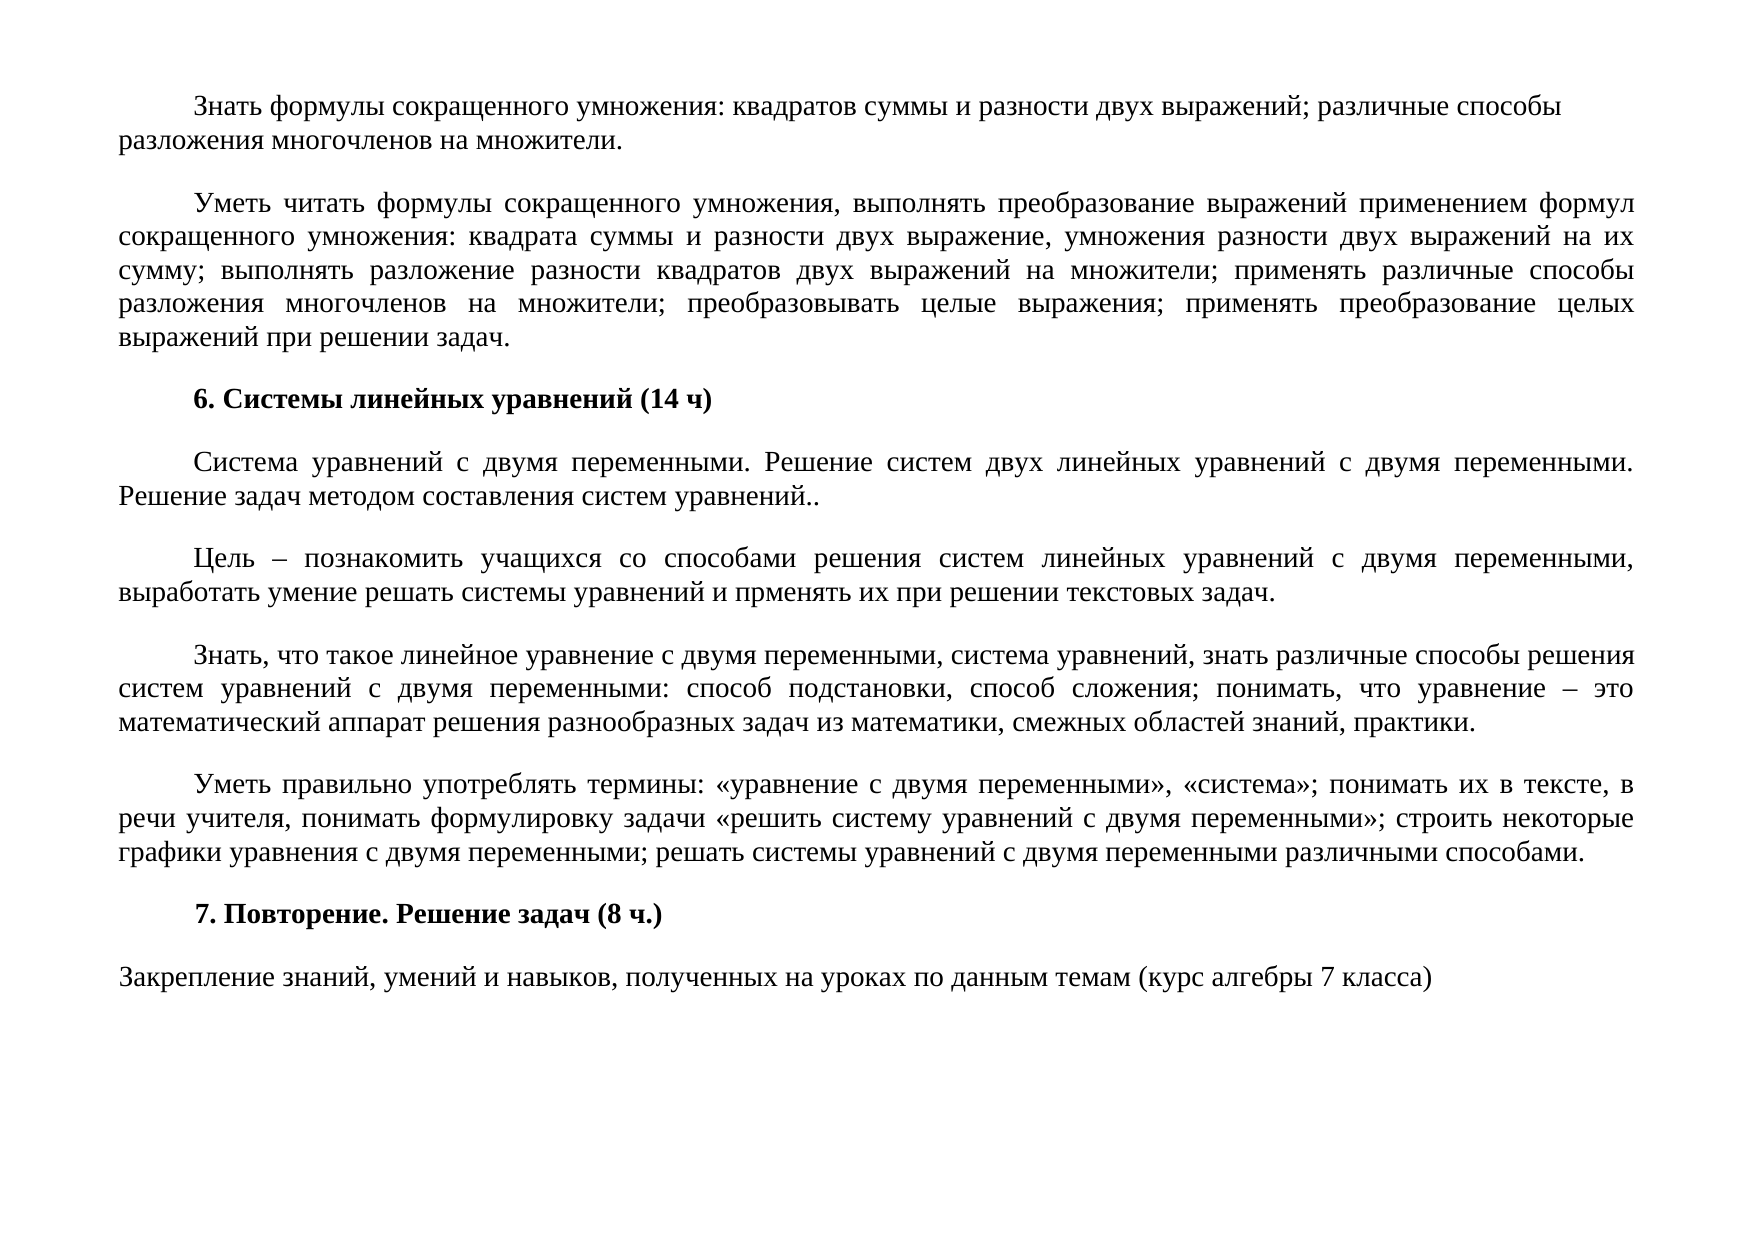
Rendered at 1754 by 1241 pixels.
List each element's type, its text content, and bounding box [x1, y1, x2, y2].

text Уметь правильно употреблять термины: «уравнение с двумя переменными», «система»; понимать их в тексте, в речи учителя, понимать формулировку задачи «решить систему уравнений с двумя переменными»; строить некоторые графики уравнения с двумя переменными; решать системы уравнений с двумя переменными различными способами. [118, 767, 1636, 867]
text Знать формулы сокращенного умножения: квадратов суммы и разности двух выражений; различные способы разложения многочленов на множители. [118, 88, 1636, 156]
text Закрепление знаний, умений и навыков, полученных на уроках по данным темам (курс алгебры 7 класса) [118, 959, 1636, 993]
text Уметь читать формулы сокращенного умножения, выполнять преобразование выражений применением формул сокращенного умножения: квадрата суммы и разности двух выражение, умножения разности двух выражений на их сумму; выполнять разложение разности квадратов двух выражений на множители; применять различные способы разложения многочленов на множители; преобразовывать целые выражения; применять преобразование целых выражений при решении задач. [118, 185, 1636, 352]
text 7. Повторение. Решение задач (8 ч.) [194, 896, 1636, 930]
text 6. Системы линейных уравнений (14 ч) [118, 382, 1636, 415]
text Система уравнений с двумя переменными. Решение систем двух линейных уравнений с двумя переменными. Решение задач методом составления систем уравнений.. [118, 444, 1636, 511]
text Знать, что такое линейное уравнение с двумя переменными, система уравнений, знать различные способы решения систем уравнений с двумя переменными: способ подстановки, способ сложения; понимать, что уравнение – это математический аппарат решения разнообразных задач из математики, смежных областей знаний, практики. [118, 637, 1636, 737]
text Цель – познакомить учащихся со способами решения систем линейных уравнений с двумя переменными, выработать умение решать системы уравнений и прменять их при решении текстовых задач. [118, 541, 1636, 608]
